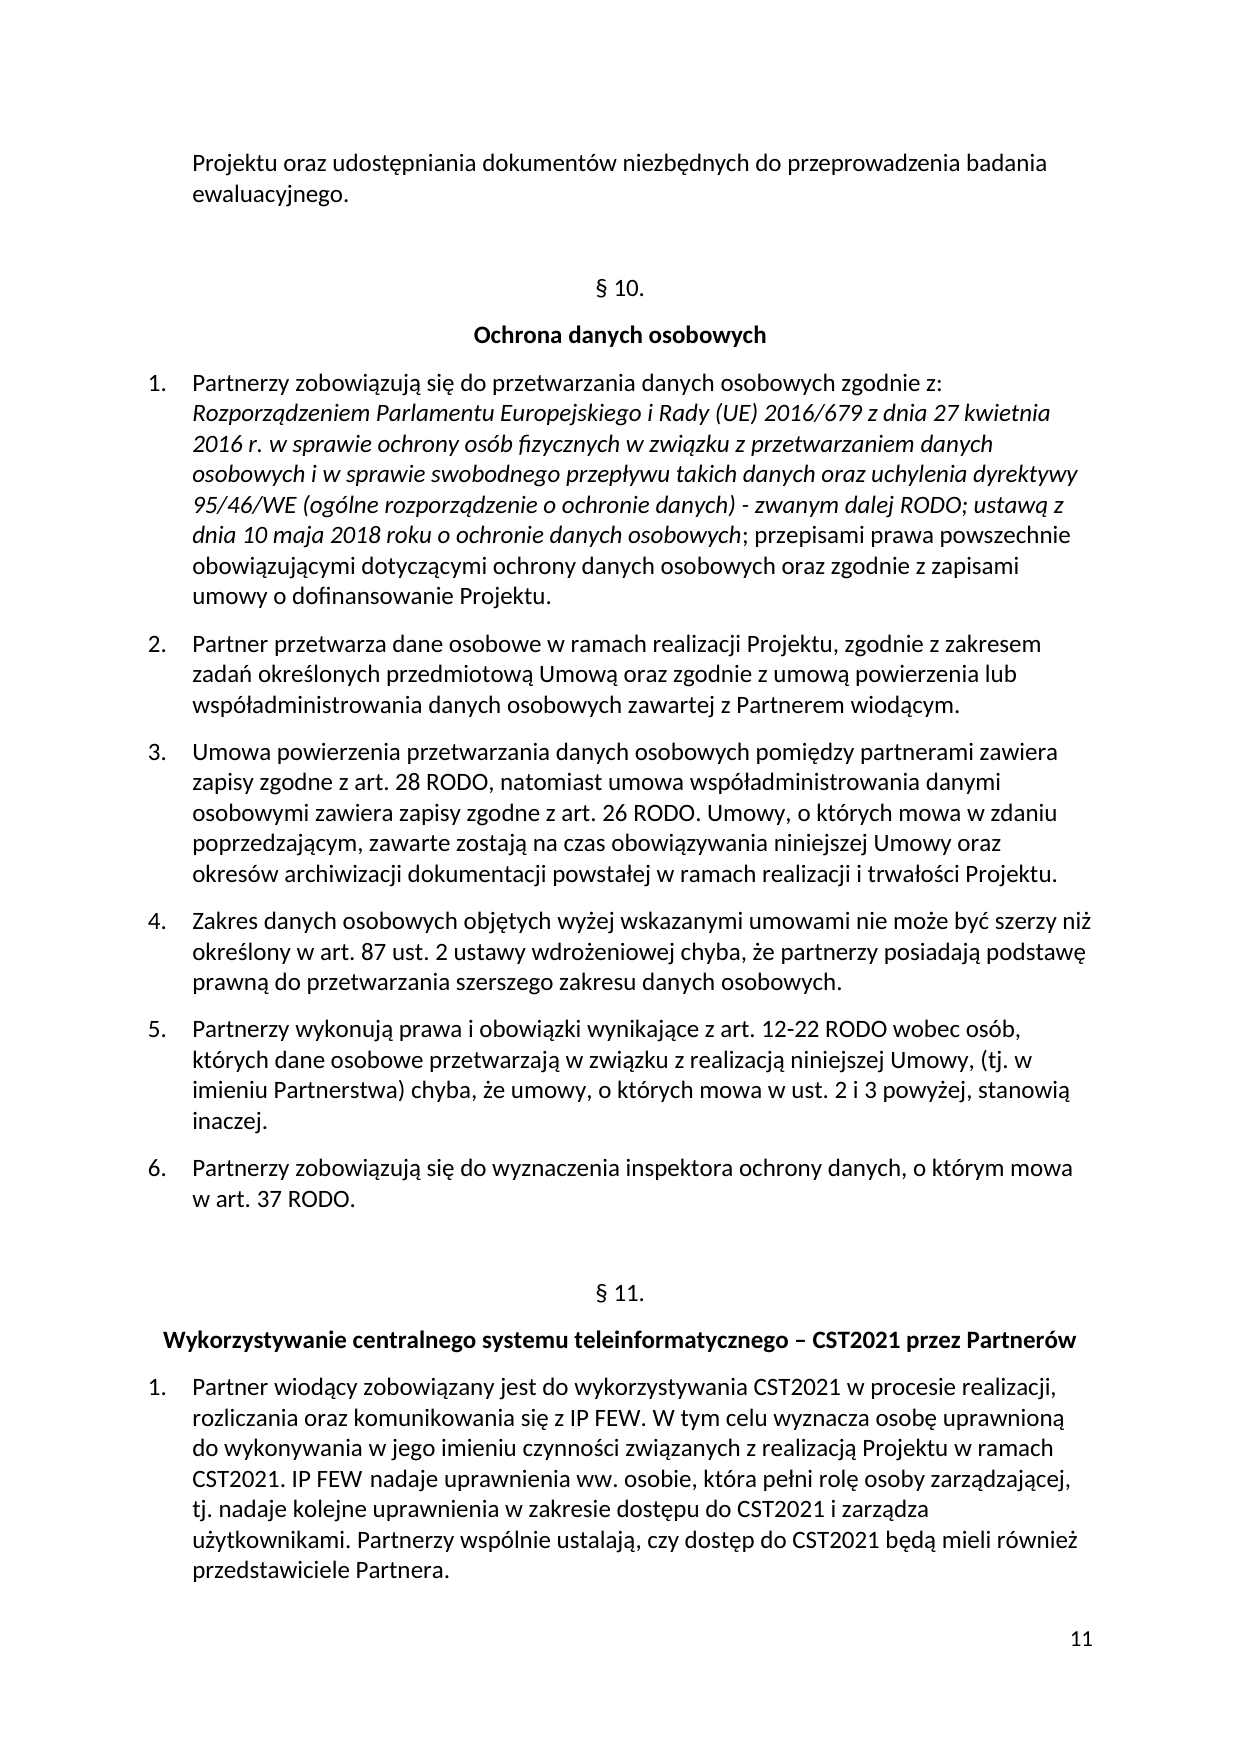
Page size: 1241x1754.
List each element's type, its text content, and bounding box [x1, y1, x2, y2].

list Partnerzy zobowiązują się do przetwarzania danych osobowych zgodnie z: Rozporządzeniem Parlamentu Europejskiego i Rady (UE) 2016/679 z dnia 27 kwietnia 2016 r. w sprawie ochrony osób fizycznych w związku z przetwarzaniem danych osobowych i w sprawie swobodnego przepływu takich danych oraz uchylenia dyrektywy 95/46/WE (ogólne rozporządzenie o ochronie danych) - zwanym dalej RODO; ustawą z dnia 10 maja 2018 roku o ochronie danych osobowych; przepisami prawa powszechnie obowiązującymi dotyczącymi ochrony danych osobowych oraz zgodnie z zapisami umowy o dofinansowanie Projektu. [148, 367, 1093, 611]
list Partnerzy wykonują prawa i obowiązki wynikające z art. 12-22 RODO wobec osób, których dane osobowe przetwarzają w związku z realizacją niniejszej Umowy, (tj. w imieniu Partnerstwa) chyba, że umowy, o których mowa w ust. 2 i 3 powyżej, stanowią inaczej. [148, 1013, 1093, 1136]
text § 10. [148, 272, 1093, 303]
list Zakres danych osobowych objętych wyżej wskazanymi umowami nie może być szerzy niż określony w art. 87 ust. 2 ustawy wdrożeniowej chyba, że partnerzy posiadają podstawę prawną do przetwarzania szerszego zakresu danych osobowych. [148, 905, 1093, 997]
text Wykorzystywanie centralnego systemu teleinformatycznego – CST2021 przez Partnerów [148, 1324, 1093, 1355]
text Ochrona danych osobowych [148, 320, 1093, 350]
text § 11. [148, 1277, 1093, 1308]
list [148, 148, 1093, 209]
list Partner wiodący zobowiązany jest do wykorzystywania CST2021 w procesie realizacji, rozliczania oraz komunikowania się z IP FEW. W tym celu wyznacza osobę uprawnioną do wykonywania w jego imieniu czynności związanych z realizacją Projektu w ramach CST2021. IP FEW nadaje uprawnienia ww. osobie, która pełni rolę osoby zarządzającej, tj. nadaje kolejne uprawnienia w zakresie dostępu do CST2021 i zarządza użytkownikami. Partnerzy wspólnie ustalają, czy dostęp do CST2021 będą mieli również przedstawiciele Partnera. [148, 1371, 1093, 1585]
list Partnerzy zobowiązują się do wyznaczenia inspektora ochrony danych, o którym mowa w art. 37 RODO. [148, 1152, 1093, 1213]
list Partner przetwarza dane osobowe w ramach realizacji Projektu, zgodnie z zakresem zadań określonych przedmiotową Umową oraz zgodnie z umową powierzenia lub współadministrowania danych osobowych zawartej z Partnerem wiodącym. [148, 628, 1093, 719]
list Umowa powierzenia przetwarzania danych osobowych pomiędzy partnerami zawiera zapisy zgodne z art. 28 RODO, natomiast umowa współadministrowania danymi osobowymi zawiera zapisy zgodne z art. 26 RODO. Umowy, o których mowa w zdaniu poprzedzającym, zawarte zostają na czas obowiązywania niniejszej Umowy oraz okresów archiwizacji dokumentacji powstałej w ramach realizacji i trwałości Projektu. [148, 736, 1093, 888]
